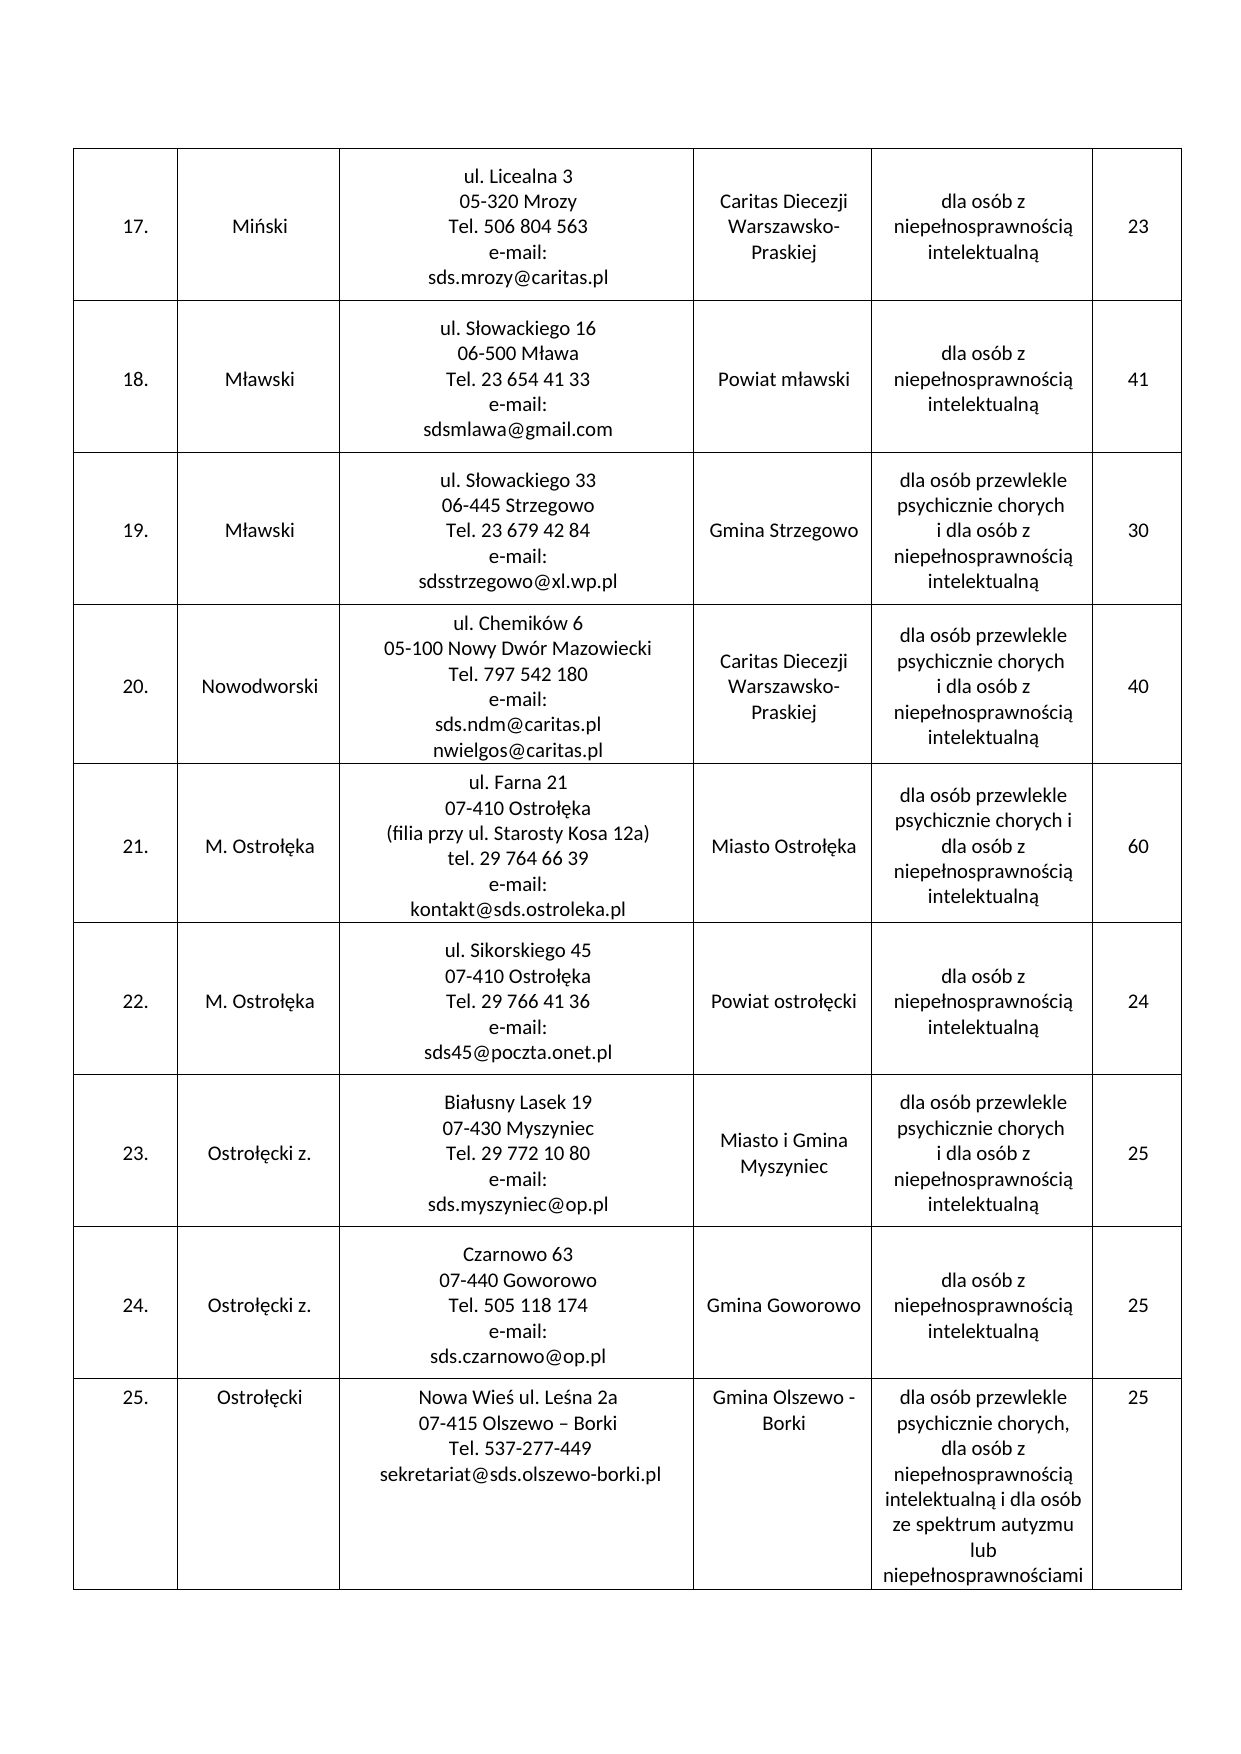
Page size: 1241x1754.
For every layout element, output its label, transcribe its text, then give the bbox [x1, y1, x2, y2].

table_cell 25 [1093, 1075, 1181, 1226]
table_cell M. Ostrołęka [178, 764, 339, 922]
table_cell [340, 1379, 693, 1588]
table_cell [74, 1379, 177, 1588]
table_cell Gmina Strzegowo [694, 453, 871, 603]
table_cell 40 [1093, 605, 1181, 763]
table_cell ul. Słowackiego 16 06-500 Mława Tel. 23 654 41 33 e-mail: sdsmlawa@gmail.com [340, 301, 693, 452]
table_cell 23 [1093, 149, 1181, 299]
table_cell [74, 301, 177, 452]
table_cell dla osób przewlekle psychicznie chorych i dla osób z niepełnosprawnością intelektualną [872, 764, 1092, 922]
table_cell [74, 605, 177, 763]
table_cell Gmina Goworowo [694, 1227, 871, 1378]
table_cell 25 [1093, 1227, 1181, 1378]
table_cell ul. Sikorskiego 45 07-410 Ostrołęka Tel. 29 766 41 36 e-mail: sds45@poczta.onet.pl [340, 923, 693, 1074]
table_cell Miasto i Gmina Myszyniec [694, 1075, 871, 1226]
table_cell [74, 764, 177, 922]
table_cell Nowodworski [178, 605, 339, 763]
table_cell Powiat mławski [694, 301, 871, 452]
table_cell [694, 1379, 871, 1588]
table_cell Mławski [178, 301, 339, 452]
table_cell ul. Licealna 3 05-320 Mrozy Tel. 506 804 563 e-mail: sds.mrozy@caritas.pl [340, 149, 693, 299]
table_cell Powiat ostrołęcki [694, 923, 871, 1074]
table_cell [74, 149, 177, 299]
table_cell 24 [1093, 923, 1181, 1074]
table_cell Caritas Diecezji Warszawsko- Praskiej [694, 605, 871, 763]
table_cell 60 [1093, 764, 1181, 922]
table_cell ul. Farna 21 07-410 Ostrołęka (filia przy ul. Starosty Kosa 12a) tel. 29 764 66 39 e-mail: kontakt@sds.ostroleka.pl [340, 764, 693, 922]
table_cell [74, 453, 177, 603]
table_cell dla osób z niepełnosprawnością intelektualną [872, 923, 1092, 1074]
table_cell Ostrołęcki [178, 1379, 339, 1588]
table_cell dla osób przewlekle psychicznie chorych i dla osób z niepełnosprawnością intelektualną [872, 453, 1092, 603]
table_cell [74, 1075, 177, 1226]
table_cell Czarnowo 63 07-440 Goworowo Tel. 505 118 174 e-mail: sds.czarnowo@op.pl [340, 1227, 693, 1378]
table_cell dla osób z niepełnosprawnością intelektualną [872, 301, 1092, 452]
table_cell dla osób przewlekle psychicznie chorych i dla osób z niepełnosprawnością intelektualną [872, 605, 1092, 763]
table_cell 25 [1093, 1379, 1181, 1588]
table_cell dla osób przewlekle psychicznie chorych i dla osób z niepełnosprawnością intelektualną [872, 1075, 1092, 1226]
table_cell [872, 149, 1092, 299]
table_cell Białusny Lasek 19 07-430 Myszyniec Tel. 29 772 10 80 e-mail: sds.myszyniec@op.pl [340, 1075, 693, 1226]
table_cell Miasto Ostrołęka [694, 764, 871, 922]
table_cell Ostrołęcki z. [178, 1227, 339, 1378]
table_cell 30 [1093, 453, 1181, 603]
table_cell dla osób z niepełnosprawnością intelektualną [872, 1227, 1092, 1378]
table_cell ul. Słowackiego 33 06-445 Strzegowo Tel. 23 679 42 84 e-mail: sdsstrzegowo@xl.wp.pl [340, 453, 693, 603]
table_cell Miński [178, 149, 339, 299]
table_cell M. Ostrołęka [178, 923, 339, 1074]
table_cell 41 [1093, 301, 1181, 452]
table_cell Caritas Diecezji Warszawsko- Praskiej [694, 149, 871, 299]
table_cell Ostrołęcki z. [178, 1075, 339, 1226]
table_cell [74, 923, 177, 1074]
table_cell [74, 1227, 177, 1378]
table_cell Mławski [178, 453, 339, 603]
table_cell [872, 1379, 1092, 1588]
table_cell ul. Chemików 6 05-100 Nowy Dwór Mazowiecki Tel. 797 542 180 e-mail: sds.ndm@caritas.pl nwielgos@caritas.pl [340, 605, 693, 763]
